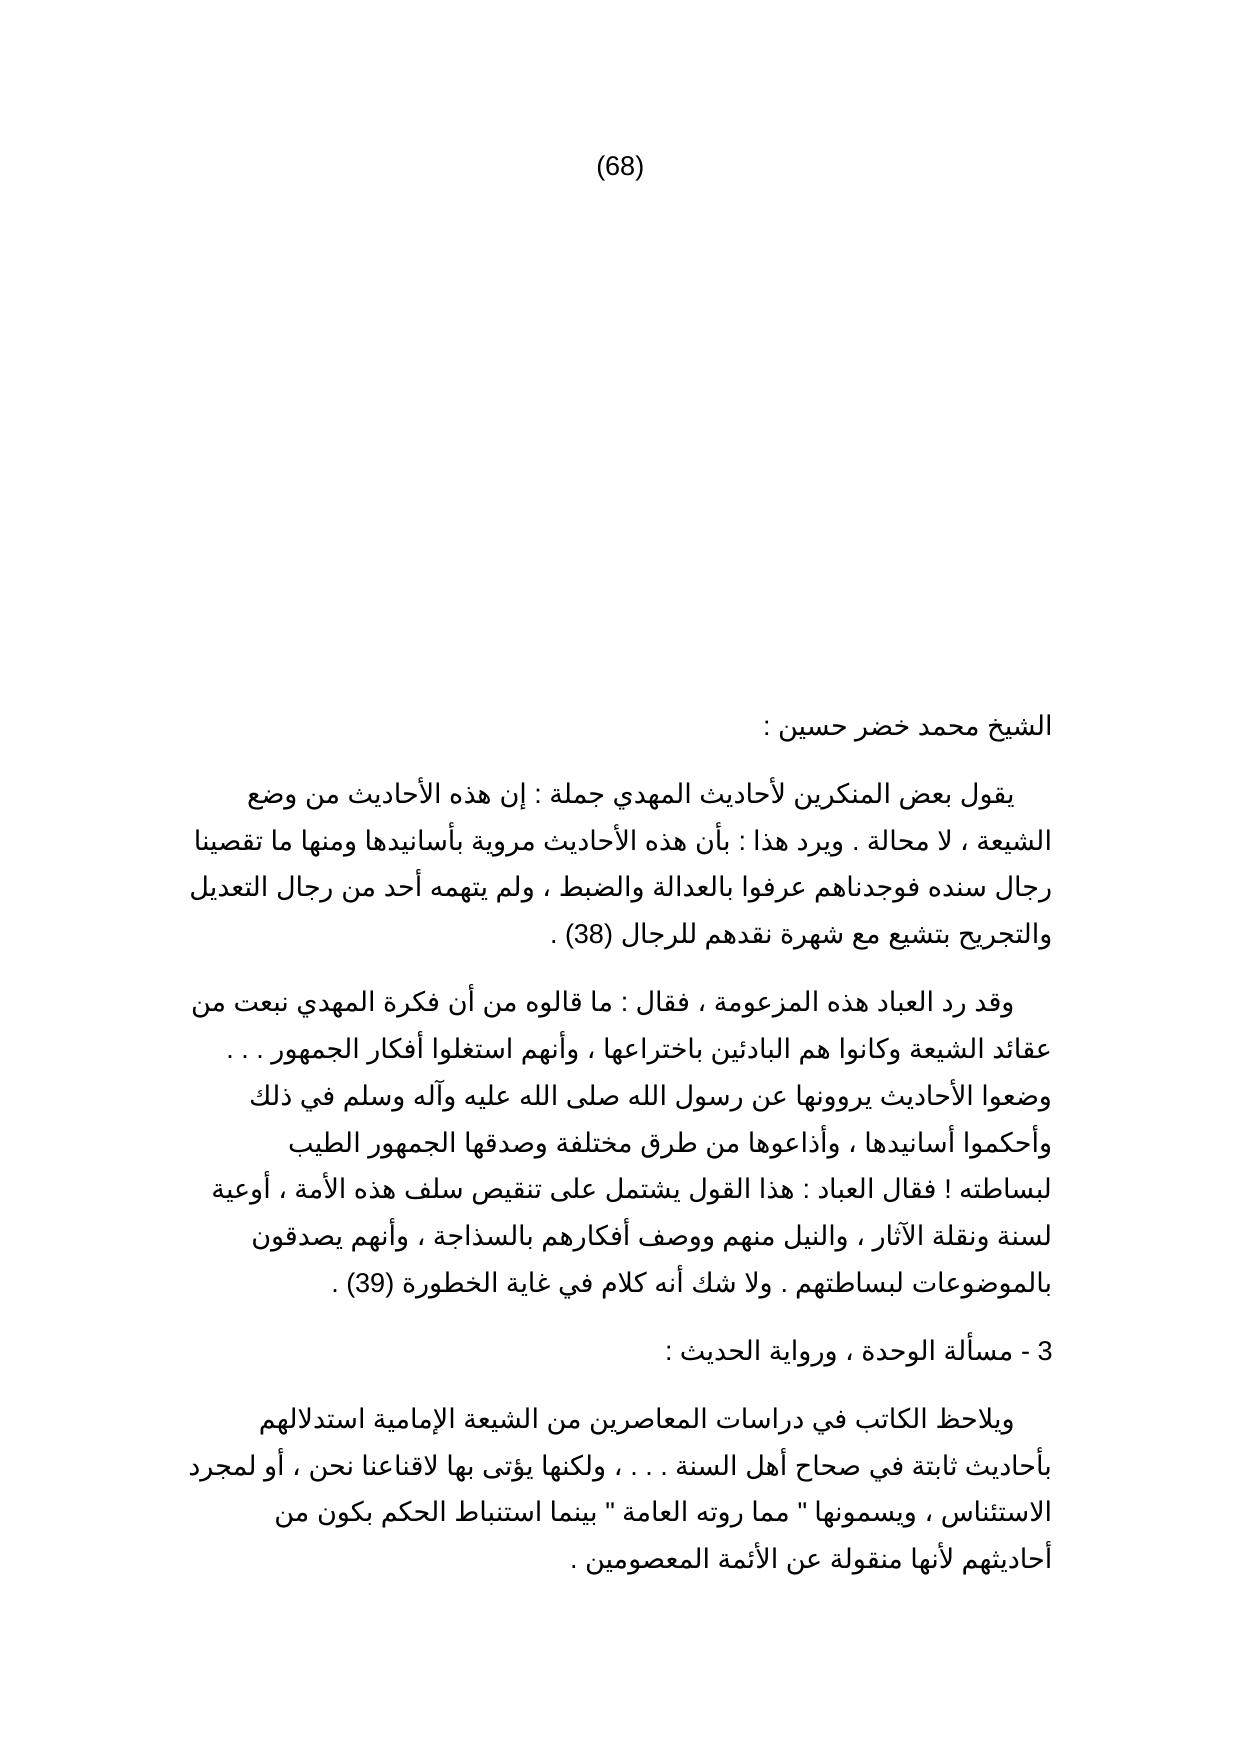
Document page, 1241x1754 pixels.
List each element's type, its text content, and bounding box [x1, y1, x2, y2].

text ويلاحظ الكاتب في دراسات المعاصرين من الشيعة الإمامية استدلالهم بأحاديث ثابتة في صحاح أهل السنة . . . ، ولكنها يؤتى بها لاقناعنا نحن ، أو لمجرد الاستئناس ، ويسمونها " مما روته العامة " بينما استنباط الحكم بكون من أحاديثهم لأنها منقولة عن الأئمة المعصومين . [187, 1403, 1053, 1574]
text 3 - مسألة الوحدة ، ورواية الحديث : [187, 1335, 1053, 1366]
text الشيخ محمد خضر حسين : [187, 710, 1053, 741]
text وقد رد العباد هذه المزعومة ، فقال : ما قالوه من أن فكرة المهدي نبعت من عقائد الشيعة وكانوا هم البادئين باختراعها ، وأنهم استغلوا أفكار الجمهور . . . وضعوا الأحاديث يروونها عن رسول الله صلى الله عليه وآله وسلم في ذلك وأحكموا أسانيدها ، وأذاعوها من طرق مختلفة وصدقها الجمهور الطيب لبساطته ! فقال العباد : هذا القول يشتمل على تنقيص سلف هذه الأمة ، أوعية لسنة ونقلة الآثار ، والنيل منهم ووصف أفكارهم بالسذاجة ، وأنهم يصدقون بالموضوعات لبساطتهم . ولا شك أنه كلام في غاية الخطورة (39) . [187, 986, 1053, 1298]
text (68) [187, 150, 1053, 181]
text يقول بعض المنكرين لأحاديث المهدي جملة : إن هذه الأحاديث من وضع الشيعة ، لا محالة . ويرد هذا : بأن هذه الأحاديث مروية بأسانيدها ومنها ما تقصينا رجال سنده فوجدناهم عرفوا بالعدالة والضبط ، ولم يتهمه أحد من رجال التعديل والتجريح بتشيع مع شهرة نقدهم للرجال (38) . [187, 778, 1053, 949]
